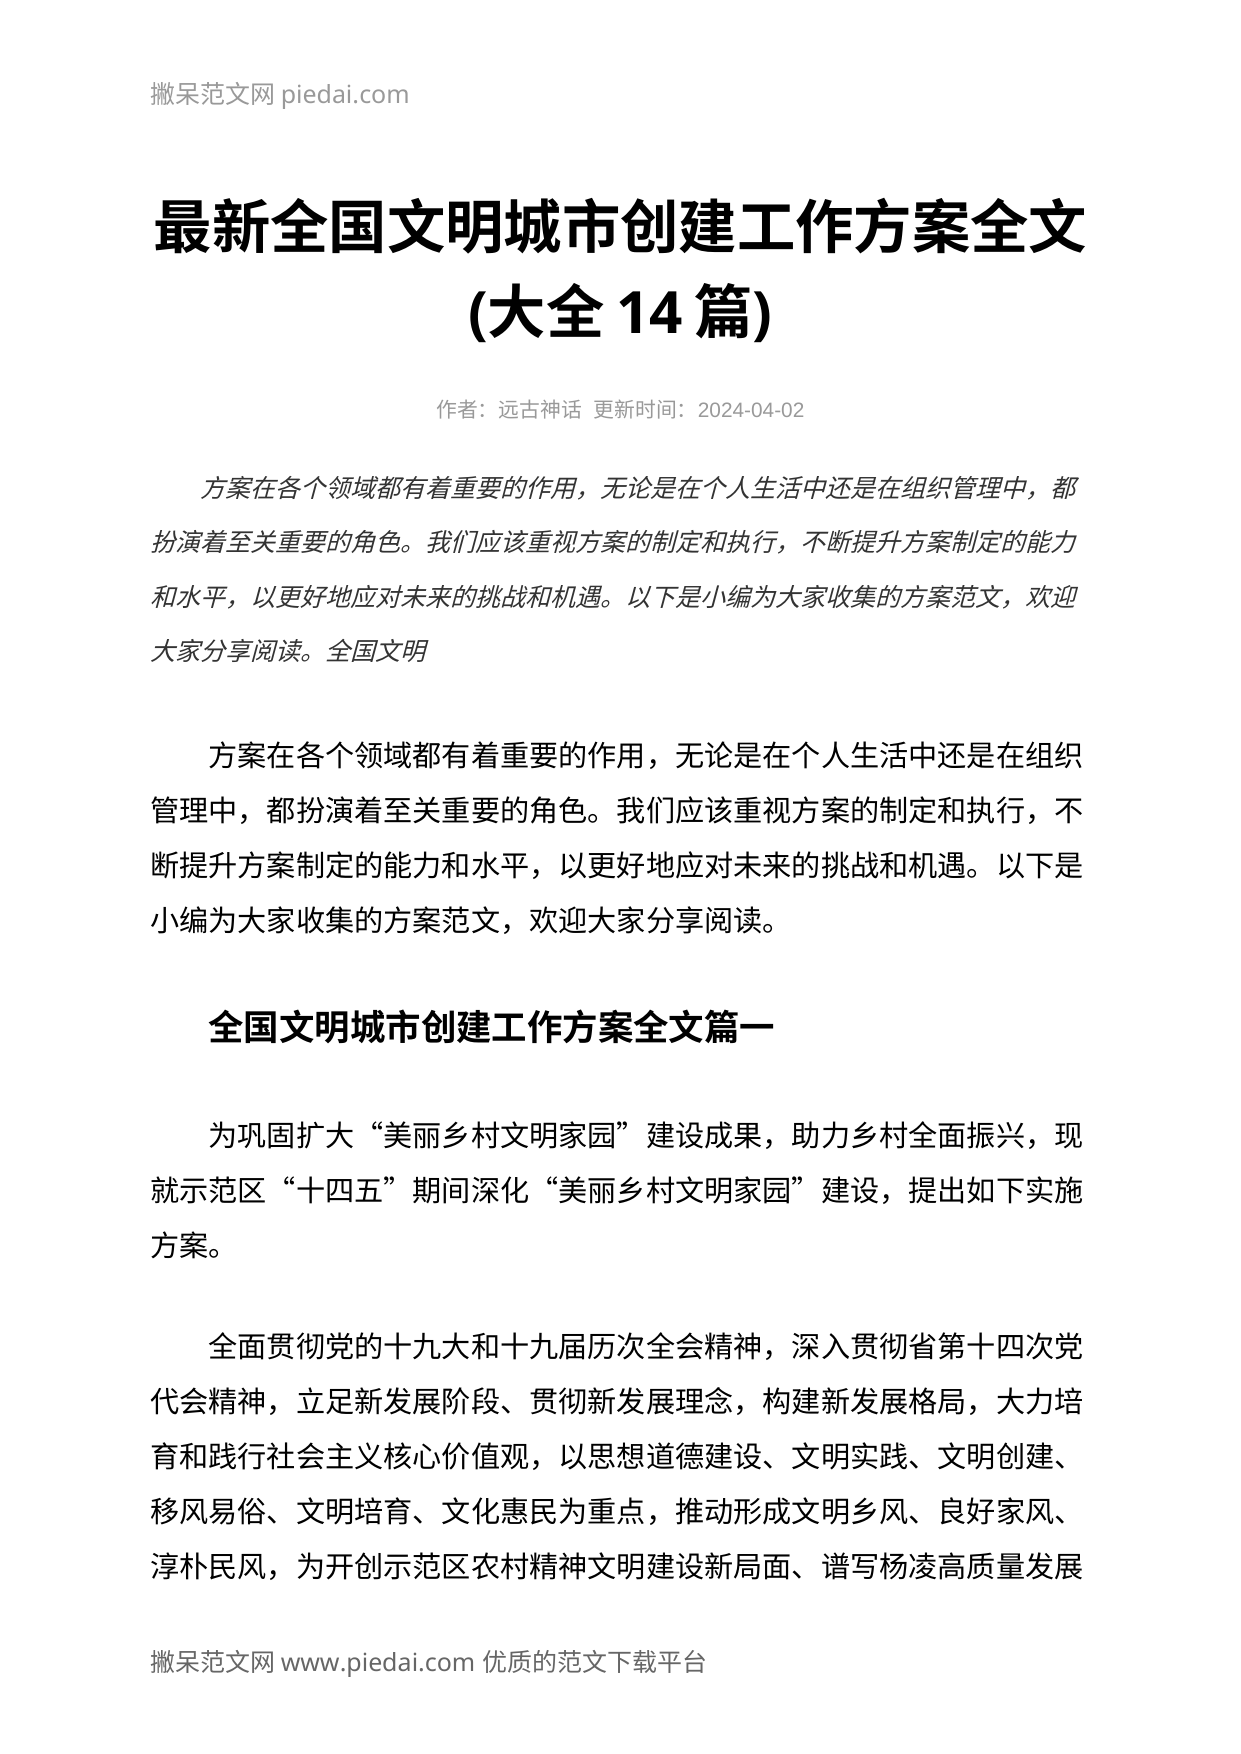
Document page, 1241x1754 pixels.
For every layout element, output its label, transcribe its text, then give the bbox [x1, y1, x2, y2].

text 方案在各个领域都有着重要的作用，无论是在个人生活中还是在组织管理中，都扮演着至关重要的角色。我们应该重视方案的制定和执行，不断提升方案制定的能力和水平，以更好地应对未来的挑战和机遇。以下是小编为大家收集的方案范文，欢迎大家分享阅读。全国文明 [150, 468, 1090, 668]
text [150, 1324, 1090, 1586]
subtitle 最新全国文明城市创建工作方案全文(大全14篇) [150, 181, 1090, 351]
text 方案在各个领域都有着重要的作用，无论是在个人生活中还是在组织管理中，都扮演着至关重要的角色。我们应该重视方案的制定和执行，不断提升方案制定的能力和水平，以更好地应对未来的挑战和机遇。以下是小编为大家收集的方案范文，欢迎大家分享阅读。 [150, 733, 1090, 939]
text 为巩固扩大“美丽乡村文明家园”建设成果，助力乡村全面振兴，现就示范区“十四五”期间深化“美丽乡村文明家园”建设，提出如下实施方案。 [150, 1112, 1090, 1264]
text 作者：远古神话 更新时间：2024-04-02 [150, 397, 1090, 421]
text 全国文明城市创建工作方案全文篇一 [150, 999, 1090, 1050]
